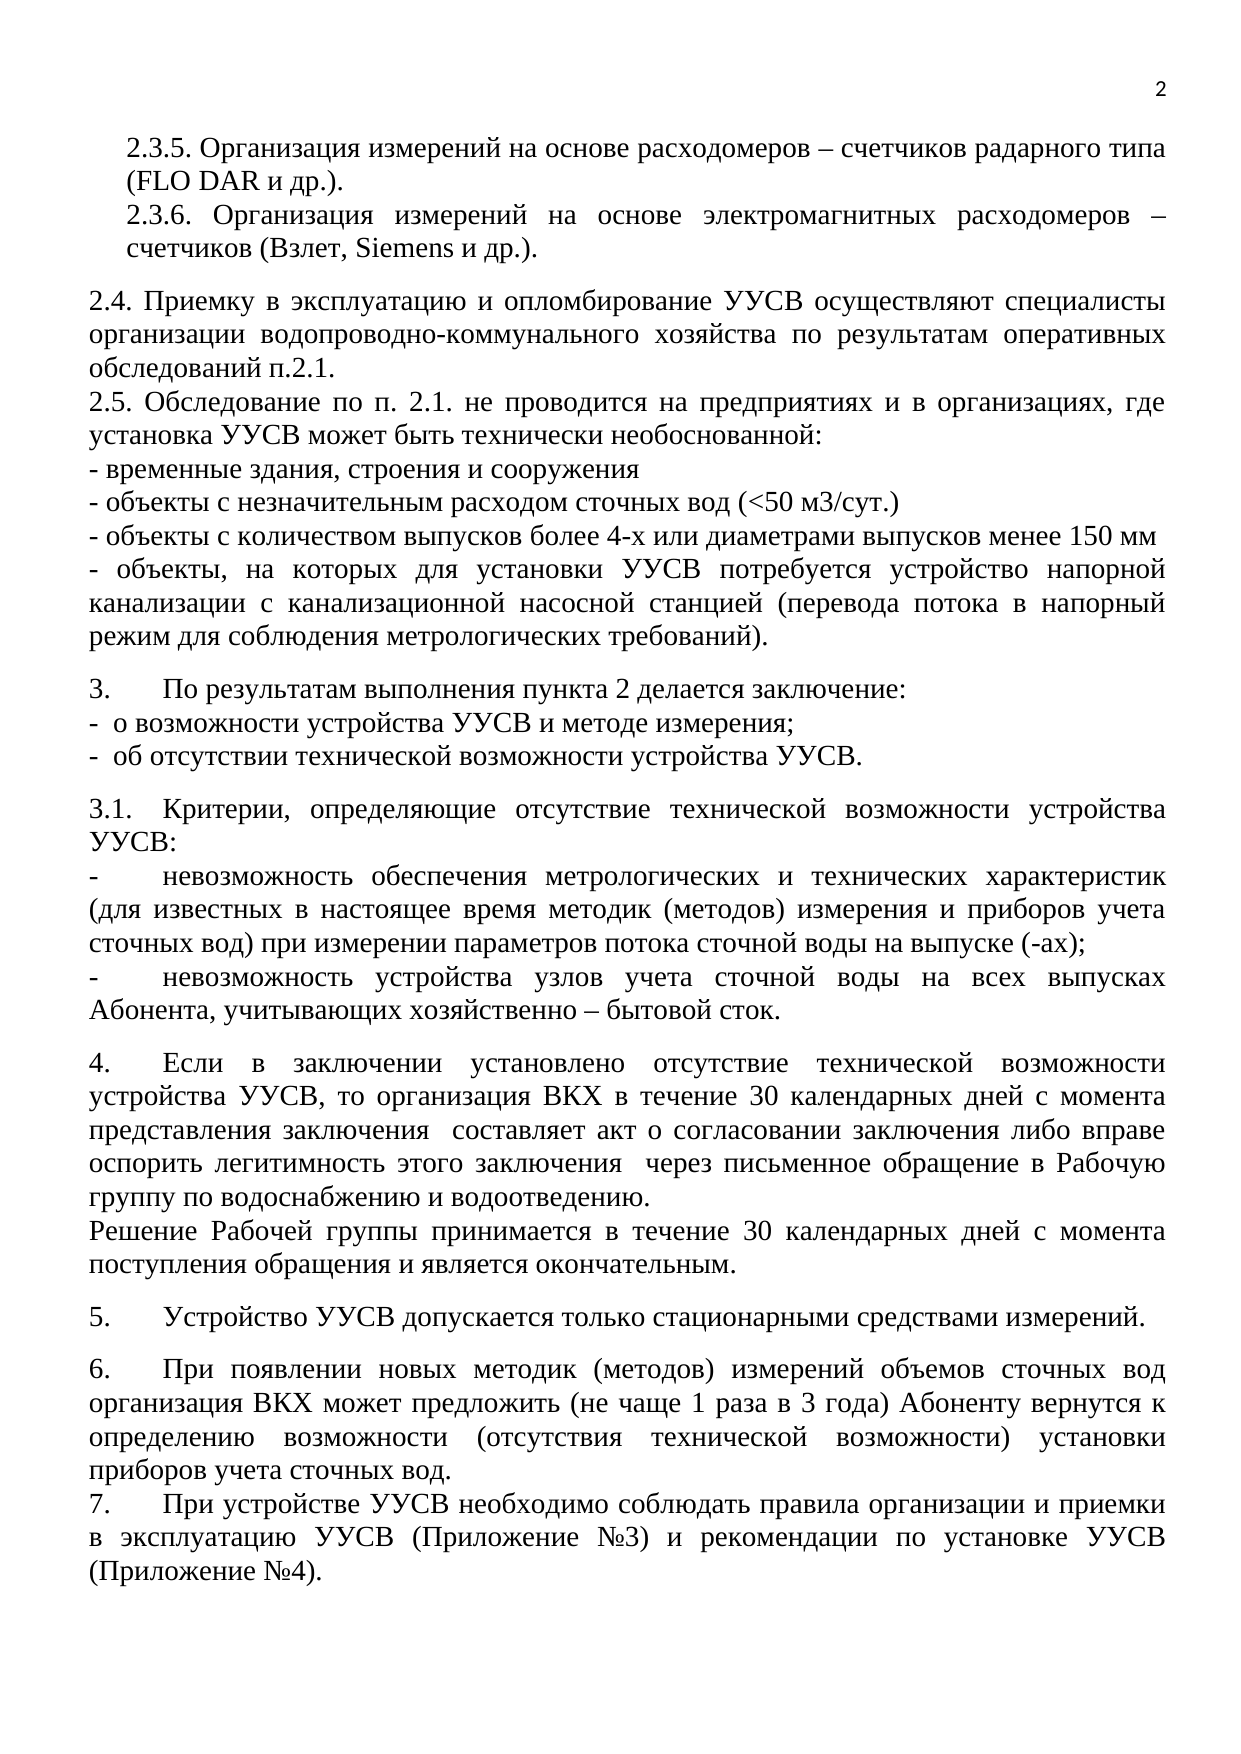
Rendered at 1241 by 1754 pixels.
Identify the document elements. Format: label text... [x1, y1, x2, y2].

list Решение Рабочей группы принимается в течение 30 календарных дней с момента поступления обращения и является окончательным. [89, 1213, 1167, 1280]
text 2.4. Приемку в эксплуатацию и опломбирование УУСВ осуществляют специалисты организации водопроводно-коммунального хозяйства по результатам оперативных обследований п.2.1. [89, 283, 1167, 384]
list - об отсутствии технической возможности устройства УУСВ. [89, 738, 1167, 772]
list 4. Если в заключении установлено отсутствие технической возможности устройства УУСВ, то организация ВКХ в течение 30 календарных дней с момента представления заключения составляет акт о согласовании заключения либо вправе оспорить легитимность этого заключения через письменное обращение в Рабочую группу по водоснабжению и водоотведению. [89, 1045, 1167, 1213]
list - о возможности устройства УУСВ и методе измерения; [89, 705, 1167, 738]
list 6. При появлении новых методик (методов) измерений объемов сточных вод организация ВКХ может предложить (не чаще 1 раза в 3 года) Абоненту вернутся к определению возможности (отсутствия технической возможности) установки приборов учета сточных вод. [89, 1352, 1167, 1486]
text 2.5. Обследование по п. 2.1. не проводится на предприятиях и в организациях, где установка УУСВ может быть технически необоснованной: [89, 384, 1167, 451]
list - временные здания, строения и сооружения [89, 451, 1167, 484]
text 2.3.5. Организация измерений на основе расходомеров – счетчиков радарного типа (FLO DAR и др.). [126, 130, 1167, 197]
list - объекты с незначительным расходом сточных вод (<50 м3/сут.) [89, 484, 1167, 518]
list - объекты с количеством выпусков более 4-х или диаметрами выпусков менее 150 мм [89, 518, 1167, 551]
list 3.1. Критерии, определяющие отсутствие технической возможности устройства УУСВ: [89, 791, 1167, 858]
list - невозможность устройства узлов учета сточной воды на всех выпусках Абонента, учитывающих хозяйственно – бытовой сток. [89, 959, 1167, 1026]
list По результатам выполнения пункта 2 делается заключение: [89, 671, 1167, 705]
list - невозможность обеспечения метрологических и технических характеристик (для известных в настоящее время методик (методов) измерения и приборов учета сточных вод) при измерении параметров потока сточной воды на выпуске (-ах); [89, 858, 1167, 959]
text 2.3.6. Организация измерений на основе электромагнитных расходомеров – счетчиков (Взлет, Siemens и др.). [126, 197, 1167, 264]
list - объекты, на которых для установки УУСВ потребуется устройство напорной канализации с канализационной насосной станцией (перевода потока в напорный режим для соблюдения метрологических требований). [89, 551, 1167, 652]
list 5. Устройство УУСВ допускается только стационарными средствами измерений. [89, 1299, 1167, 1332]
list 7. При устройстве УУСВ необходимо соблюдать правила организации и приемки в эксплуатацию УУСВ (Приложение №3) и рекомендации по установке УУСВ (Приложение №4). [89, 1486, 1167, 1586]
